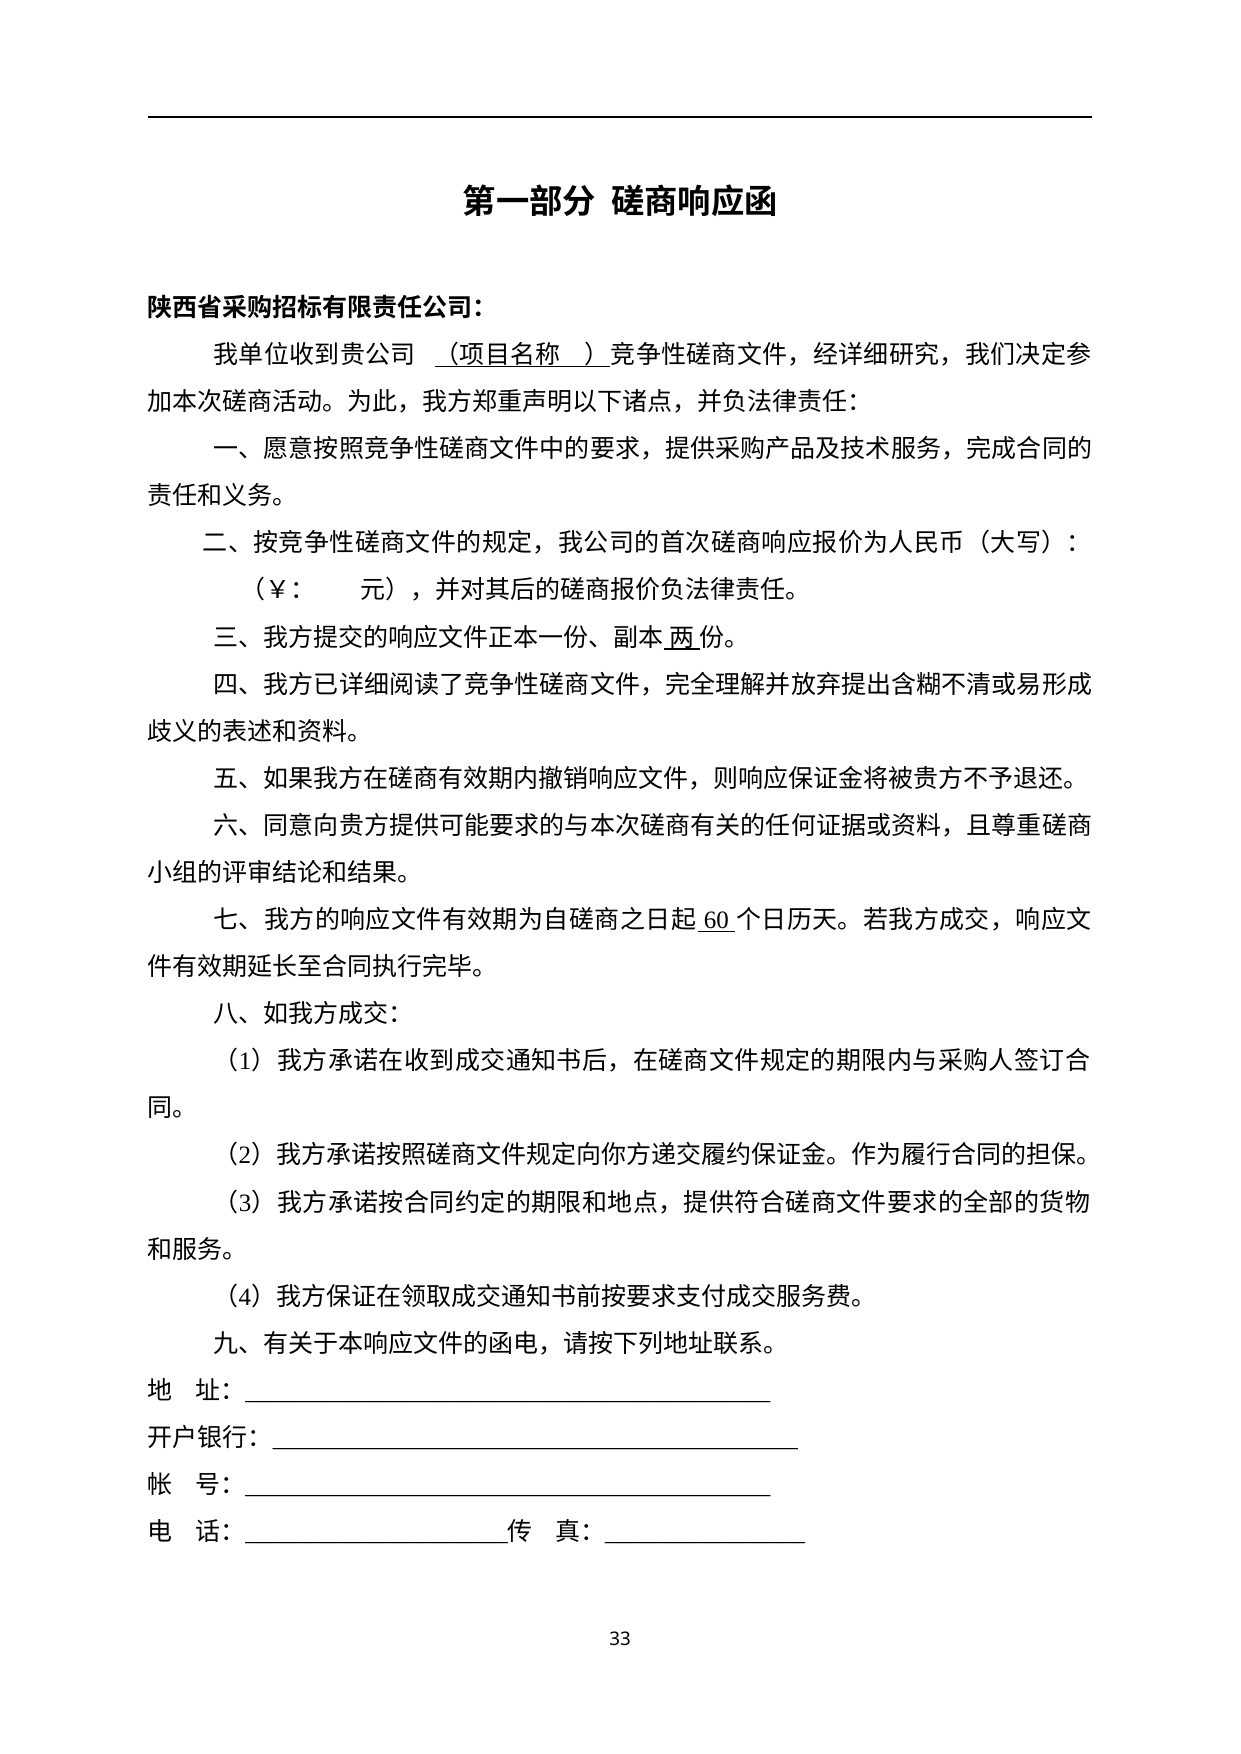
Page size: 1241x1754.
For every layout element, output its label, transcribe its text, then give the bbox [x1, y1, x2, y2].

text 八、如我方成交： [148, 994, 1092, 1030]
text 地 址：__________________________________________ [148, 1370, 1092, 1407]
text 七、我方的响应文件有效期为自磋商之日起 60 个日历天。若我方成交，响应文件有效期延长至合同执行完毕。 [148, 899, 1092, 983]
text 二、按竞争性磋商文件的规定，我公司的首次磋商响应报价为人民币（大写）： （￥： 元），并对其后的磋商报价负法律责任。 [202, 523, 1092, 606]
text 九、有关于本响应文件的函电，请按下列地址联系。 [148, 1323, 1092, 1359]
text 我单位收到贵公司 （项目名称 ）竞争性磋商文件，经详细研究，我们决定参加本次磋商活动。为此，我方郑重声明以下诸点，并负法律责任： [148, 334, 1092, 418]
text （2）我方承诺按照磋商文件规定向你方递交履约保证金。作为履行合同的担保。 [148, 1135, 1092, 1171]
text （4）我方保证在领取成交通知书前按要求支付成交服务费。 [148, 1276, 1092, 1312]
text 三、我方提交的响应文件正本一份、副本 两 份。 [148, 617, 1092, 653]
text 帐 号：__________________________________________ [148, 1464, 1092, 1501]
text 电 话：_____________________传 真：________________ [148, 1512, 1092, 1548]
subtitle 第一部分 磋商响应函 [148, 175, 1092, 223]
text 五、如果我方在磋商有效期内撤销响应文件，则响应保证金将被贵方不予退还。 [148, 758, 1092, 794]
text 四、我方已详细阅读了竞争性磋商文件，完全理解并放弃提出含糊不清或易形成歧义的表述和资料。 [148, 664, 1092, 747]
text （3）我方承诺按合同约定的期限和地点，提供符合磋商文件要求的全部的货物和服务。 [148, 1182, 1092, 1265]
text （1）我方承诺在收到成交通知书后，在磋商文件规定的期限内与采购人签订合同。 [148, 1041, 1092, 1124]
text 一、愿意按照竞争性磋商文件中的要求，提供采购产品及技术服务，完成合同的责任和义务。 [148, 429, 1092, 512]
text 陕西省采购招标有限责任公司： [148, 287, 1092, 324]
text 六、同意向贵方提供可能要求的与本次磋商有关的任何证据或资料，且尊重磋商小组的评审结论和结果。 [148, 805, 1092, 889]
text 开户银行：__________________________________________ [148, 1417, 1092, 1454]
